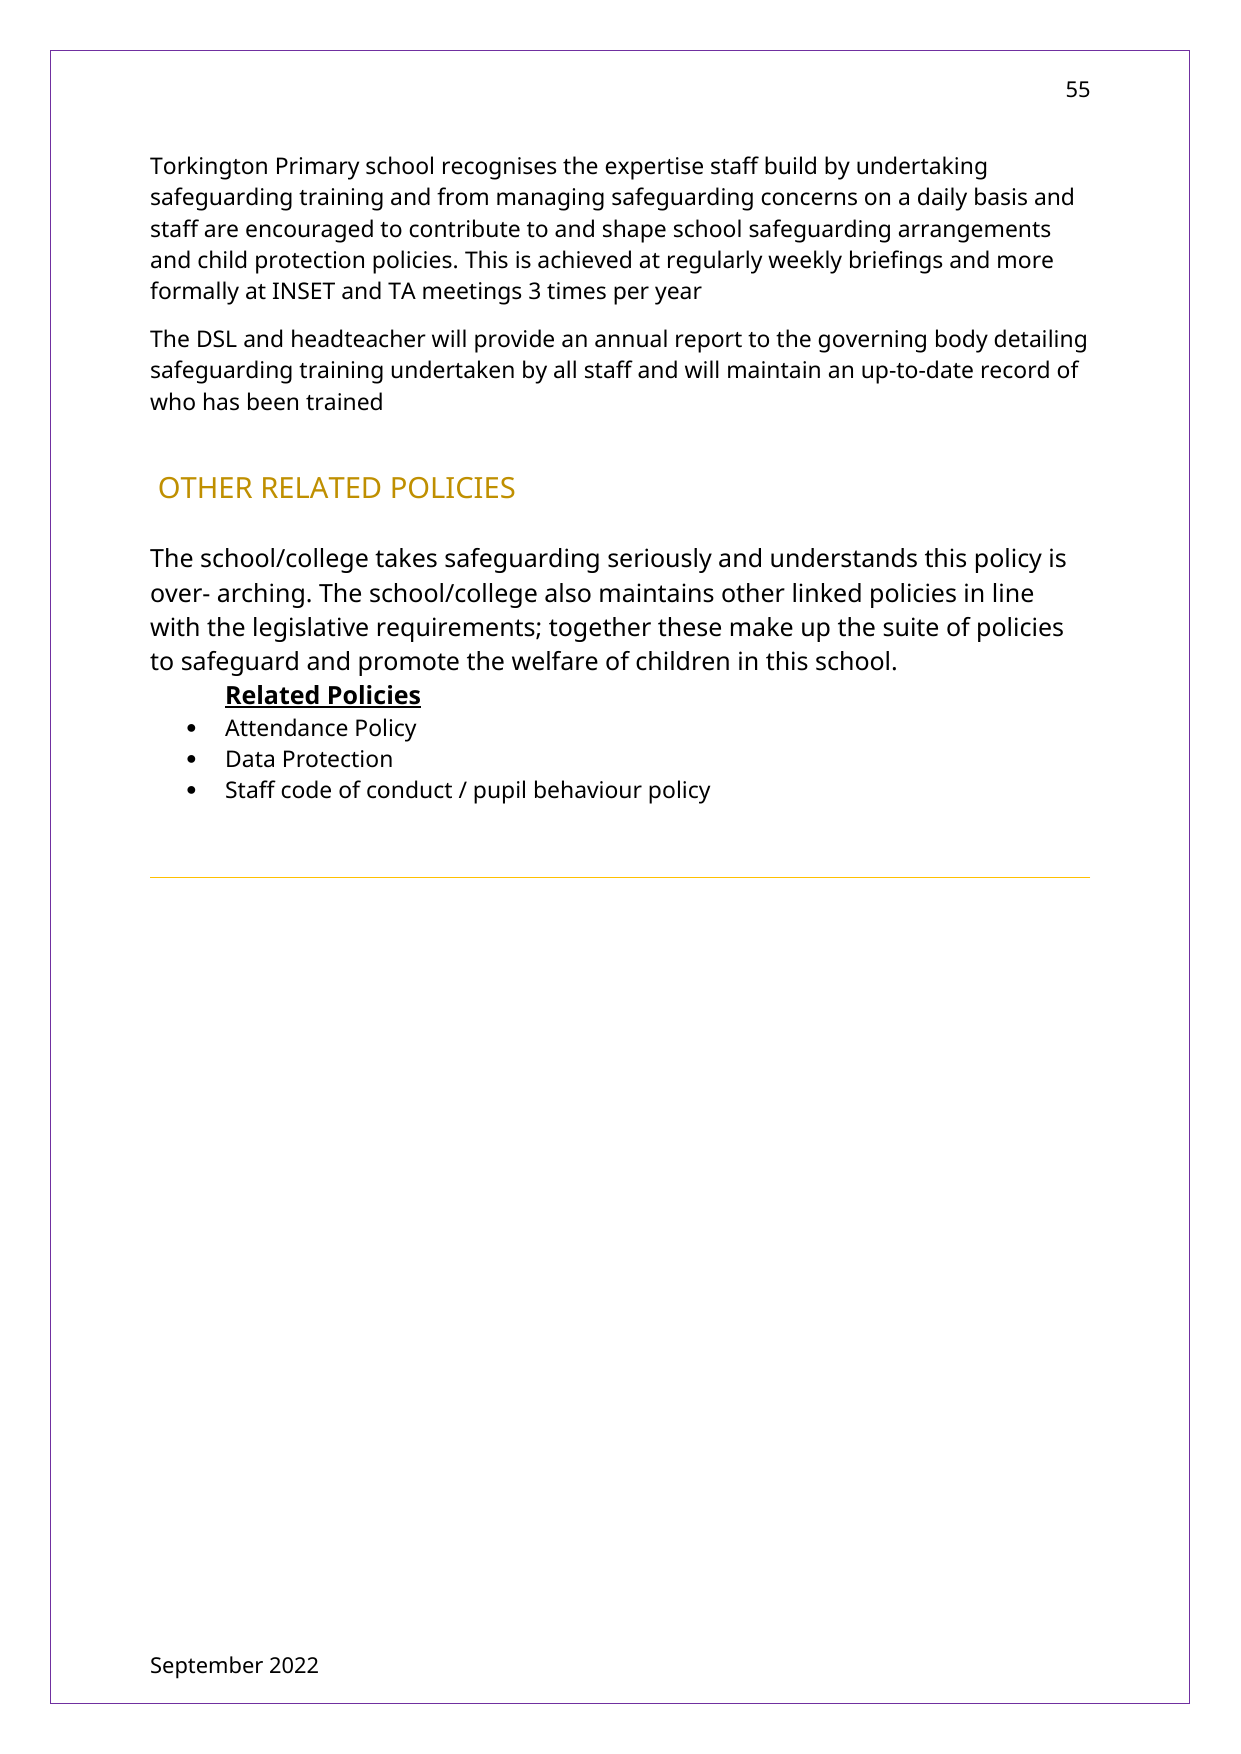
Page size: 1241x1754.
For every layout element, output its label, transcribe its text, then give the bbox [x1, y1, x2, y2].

subtitle OTHER RELATED POLICIES [150, 467, 1090, 507]
text The school/college takes safeguarding seriously and understands this policy is over- arching. The school/college also maintains other linked policies in line with the legislative requirements; together these make up the suite of policies to safeguard and promote the welfare of children in this school. [150, 541, 1090, 677]
list Attendance Policy [187, 711, 1090, 743]
text Torkington Primary school recognises the expertise staff build by undertaking safeguarding training and from managing safeguarding concerns on a daily basis and staff are encouraged to contribute to and shape school safeguarding arrangements and child protection policies. This is achieved at regularly weekly briefings and more formally at INSET and TA meetings 3 times per year [150, 150, 1090, 306]
list Related Policies [225, 677, 1090, 711]
list Data Protection [187, 743, 1090, 774]
subtitle The DSL and headteacher will provide an annual report to the governing body detailing safeguarding training undertaken by all staff and will maintain an up-to-date record of who has been trained [150, 323, 1090, 417]
list Staff code of conduct / pupil behaviour policy [187, 774, 1090, 805]
